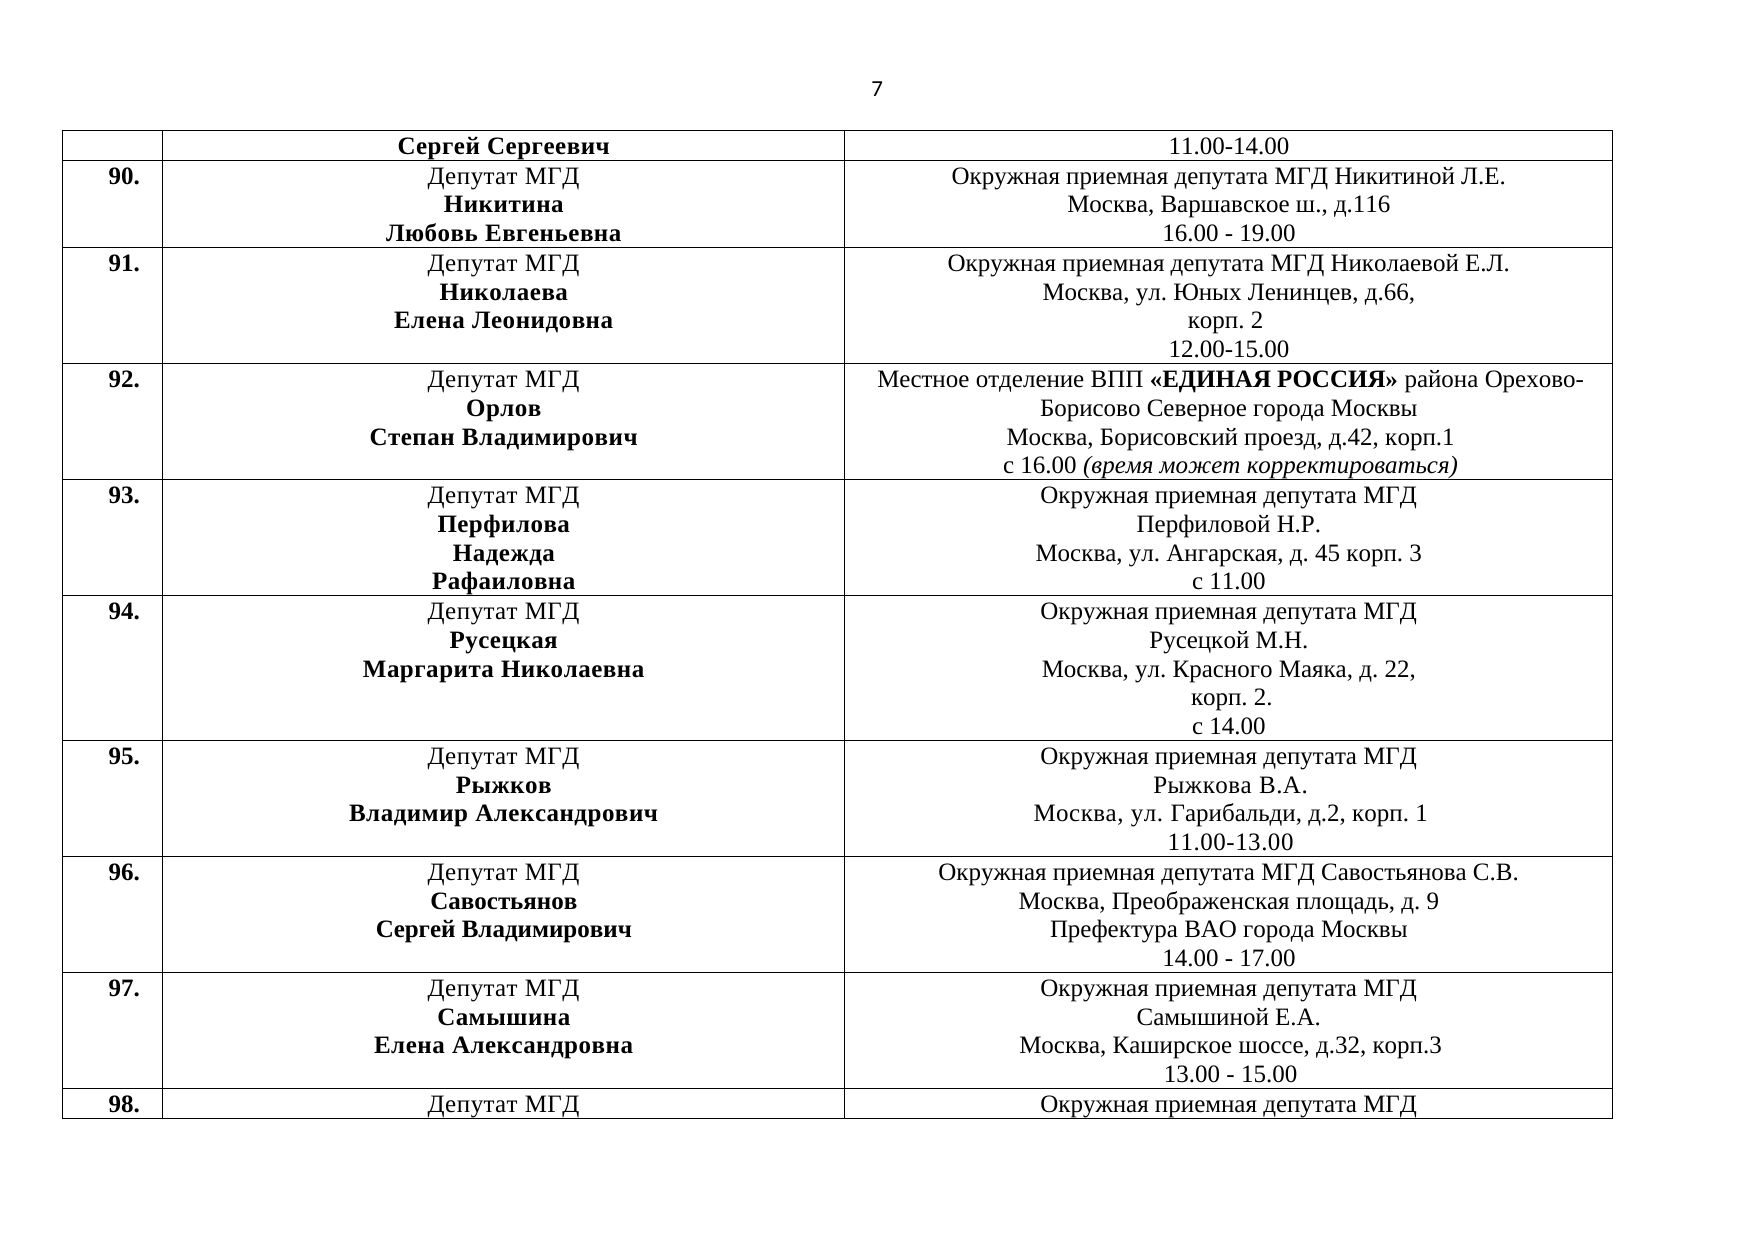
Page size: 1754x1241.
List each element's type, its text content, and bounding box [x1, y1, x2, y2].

table_cell Депутат МГД Русецкая Маргарита Николаевна [163, 596, 844, 740]
table_cell [63, 161, 162, 247]
table_cell [63, 480, 162, 595]
table_cell Окружная приемная депутата МГД Русецкой М.Н. Москва, ул. Красного Маяка, д. 22, корп. 2. с 14.00 [845, 596, 1612, 740]
table_cell [63, 364, 162, 479]
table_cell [845, 1089, 1612, 1118]
table_cell [63, 596, 162, 740]
table_cell [63, 1089, 162, 1118]
table_cell Окружная приемная депутата МГД Перфиловой Н.Р. Москва, ул. Ангарская, д. 45 корп. 3 с 11.00 [845, 480, 1612, 595]
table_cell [845, 131, 1612, 160]
table_cell [63, 248, 162, 363]
table_cell Депутат МГД Савостьянов Сергей Владимирович [163, 857, 844, 972]
table_cell Окружная приемная депутата МГД Рыжкова В.А. Москва, ул. Гарибальди, д.2, корп. 1 11.00-13.00 [845, 741, 1612, 856]
table_cell [63, 741, 162, 856]
table_cell [63, 131, 162, 160]
table_cell Местное отделение ВПП «ЕДИНАЯ РОССИЯ» района Орехово-Борисово Северное города Москвы Москва, Борисовский проезд, д.42, корп.1 с 16.00 (время может корректироваться) [845, 364, 1612, 479]
table_cell Окружная приемная депутата МГД Самышиной Е.А. Москва, Каширское шоссе, д.32, корп.3 13.00 - 15.00 [845, 973, 1612, 1088]
table_cell [63, 857, 162, 972]
table_cell Депутат МГД Орлов Степан Владимирович [163, 364, 844, 479]
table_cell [163, 131, 844, 160]
table_cell Депутат МГД Самышина Елена Александровна [163, 973, 844, 1088]
table_cell Окружная приемная депутата МГД Николаевой Е.Л. Москва, ул. Юных Ленинцев, д.66, корп. 2 12.00-15.00 [845, 248, 1612, 363]
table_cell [163, 1089, 844, 1118]
table_cell Депутат МГД Перфилова Надежда Рафаиловна [163, 480, 844, 595]
table_cell [63, 973, 162, 1088]
table_cell Депутат МГД Рыжков Владимир Александрович [163, 741, 844, 856]
table_cell Депутат МГД Николаева Елена Леонидовна [163, 248, 844, 363]
table_cell Окружная приемная депутата МГД Савостьянова С.В. Москва, Преображенская площадь, д. 9 Префектура ВАО города Москвы 14.00 - 17.00 [845, 857, 1612, 972]
table_cell Депутат МГД Никитина Любовь Евгеньевна [163, 161, 844, 247]
table_cell Окружная приемная депутата МГД Никитиной Л.Е. Москва, Варшавское ш., д.116 16.00 - 19.00 [845, 161, 1612, 247]
